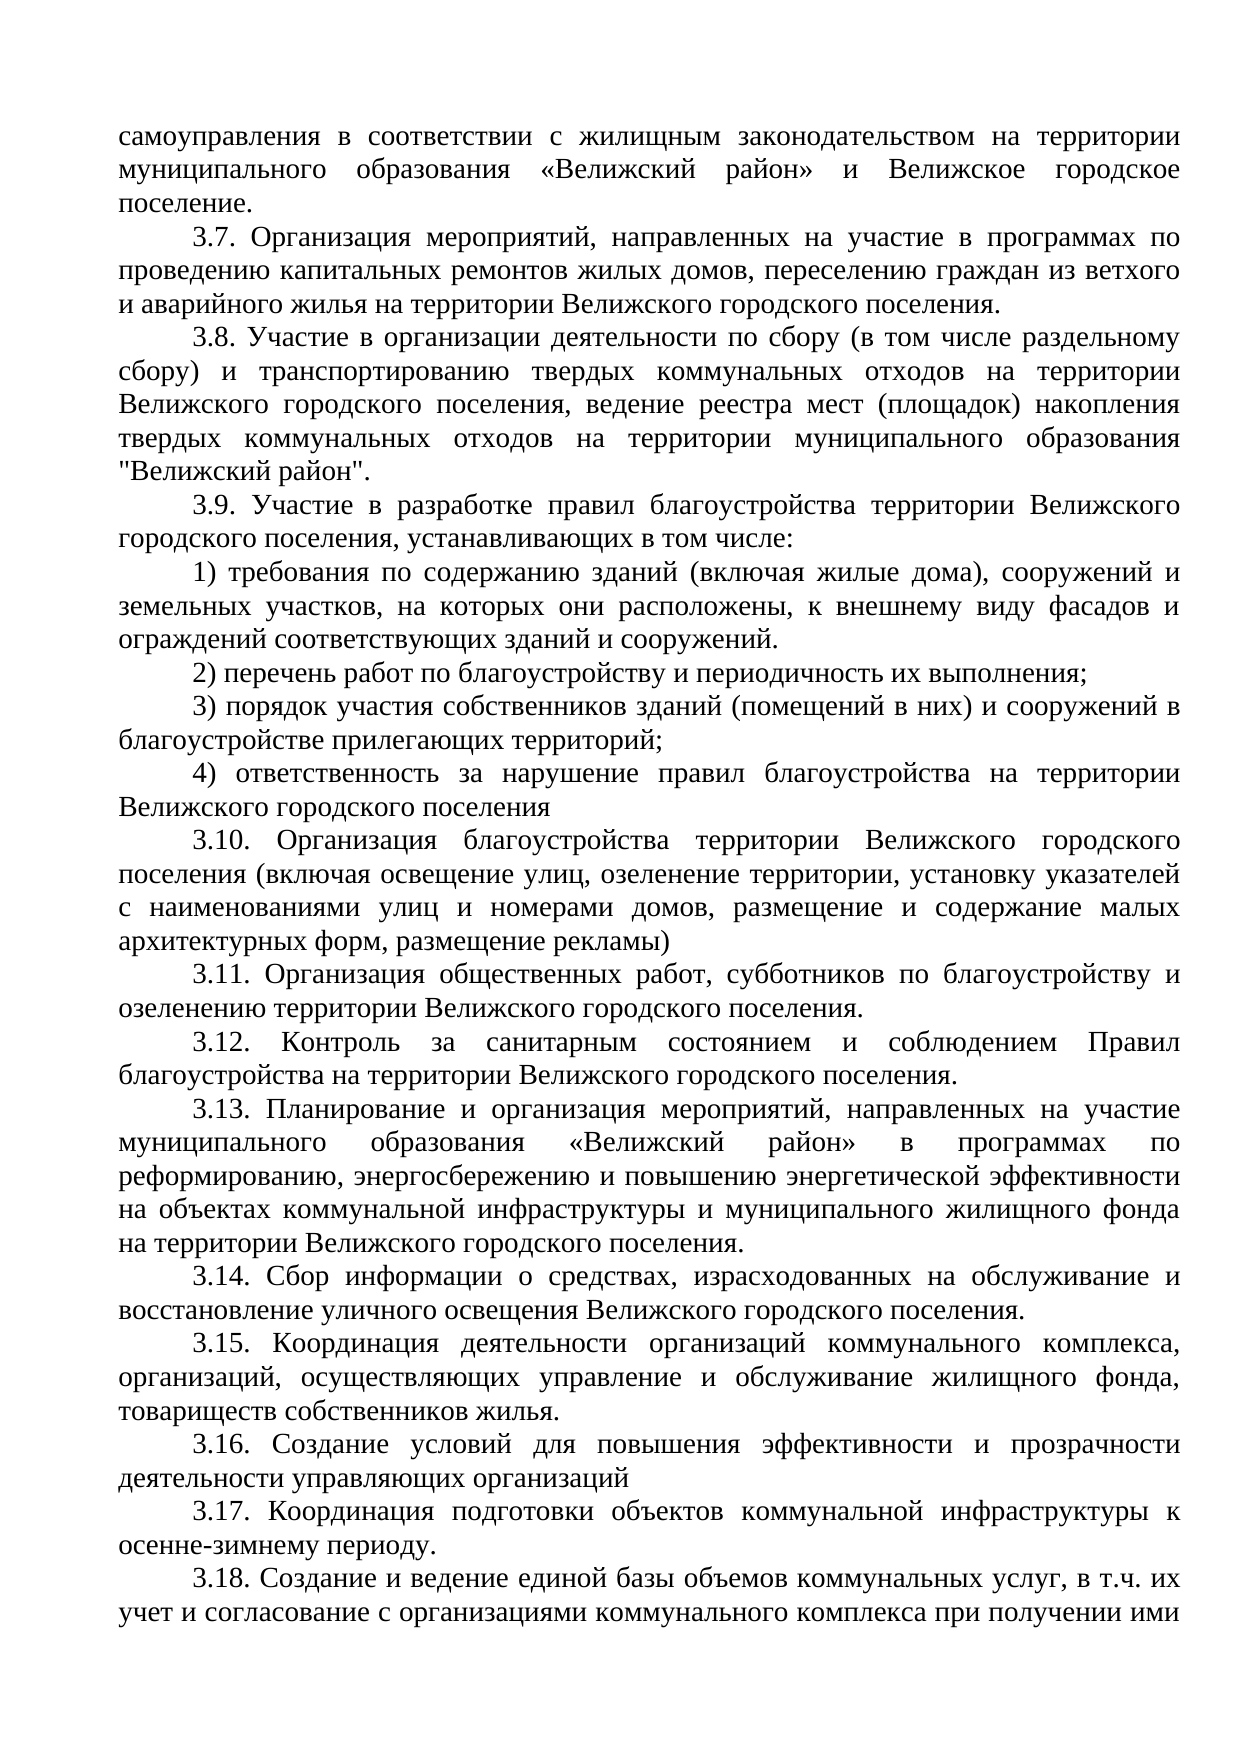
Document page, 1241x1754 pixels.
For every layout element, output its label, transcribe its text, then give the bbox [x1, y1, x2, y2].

text 3.7. Организация мероприятий, направленных на участие в программах по проведению капитальных ремонтов жилых домов, переселению граждан из ветхого и аварийного жилья на территории Велижского городского поселения. [118, 219, 1181, 319]
text 3.11. Организация общественных работ, субботников по благоустройству и озеленению территории Велижского городского поселения. [118, 957, 1181, 1024]
text 4) ответственность за нарушение правил благоустройства на территории Велижского городского поселения [118, 755, 1181, 822]
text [118, 118, 1181, 219]
text 3) порядок участия собственников зданий (помещений в них) и сооружений в благоустройстве прилегающих территорий; [118, 688, 1181, 755]
text 3.14. Сбор информации о средствах, израсходованных на обслуживание и восстановление уличного освещения Велижского городского поселения. [118, 1258, 1181, 1326]
text 1) требования по содержанию зданий (включая жилые дома), сооружений и земельных участков, на которых они расположены, к внешнему виду фасадов и ограждений соответствующих зданий и сооружений. [118, 554, 1181, 655]
text 3.10. Организация благоустройства территории Велижского городского поселения (включая освещение улиц, озеленение территории, установку указателей с наименованиями улиц и номерами домов, размещение и содержание малых архитектурных форм, размещение рекламы) [118, 822, 1181, 957]
text 3.15. Координация деятельности организаций коммунального комплекса, организаций, осуществляющих управление и обслуживание жилищного фонда, товариществ собственников жилья. [118, 1326, 1181, 1426]
text 2) перечень работ по благоустройству и периодичность их выполнения; [118, 655, 1181, 688]
text 3.17. Координация подготовки объектов коммунальной инфраструктуры к осенне-зимнему периоду. [118, 1493, 1181, 1560]
text 3.16. Создание условий для повышения эффективности и прозрачности деятельности управляющих организаций [118, 1426, 1181, 1493]
text 3.12. Контроль за санитарным состоянием и соблюдением Правил благоустройства на территории Велижского городского поселения. [118, 1024, 1181, 1091]
text 3.9. Участие в разработке правил благоустройства территории Велижского городского поселения, устанавливающих в том числе: [118, 487, 1181, 554]
text 3.8. Участие в организации деятельности по сбору (в том числе раздельному сбору) и транспортированию твердых коммунальных отходов на территории Велижского городского поселения, ведение реестра мест (площадок) накопления твердых коммунальных отходов на территории муниципального образования "Велижский район". [118, 319, 1181, 487]
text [118, 1560, 1181, 1627]
text 3.13. Планирование и организация мероприятий, направленных на участие муниципального образования «Велижский район» в программах по реформированию, энергосбережению и повышению энергетической эффективности на объектах коммунальной инфраструктуры и муниципального жилищного фонда на территории Велижского городского поселения. [118, 1091, 1181, 1258]
